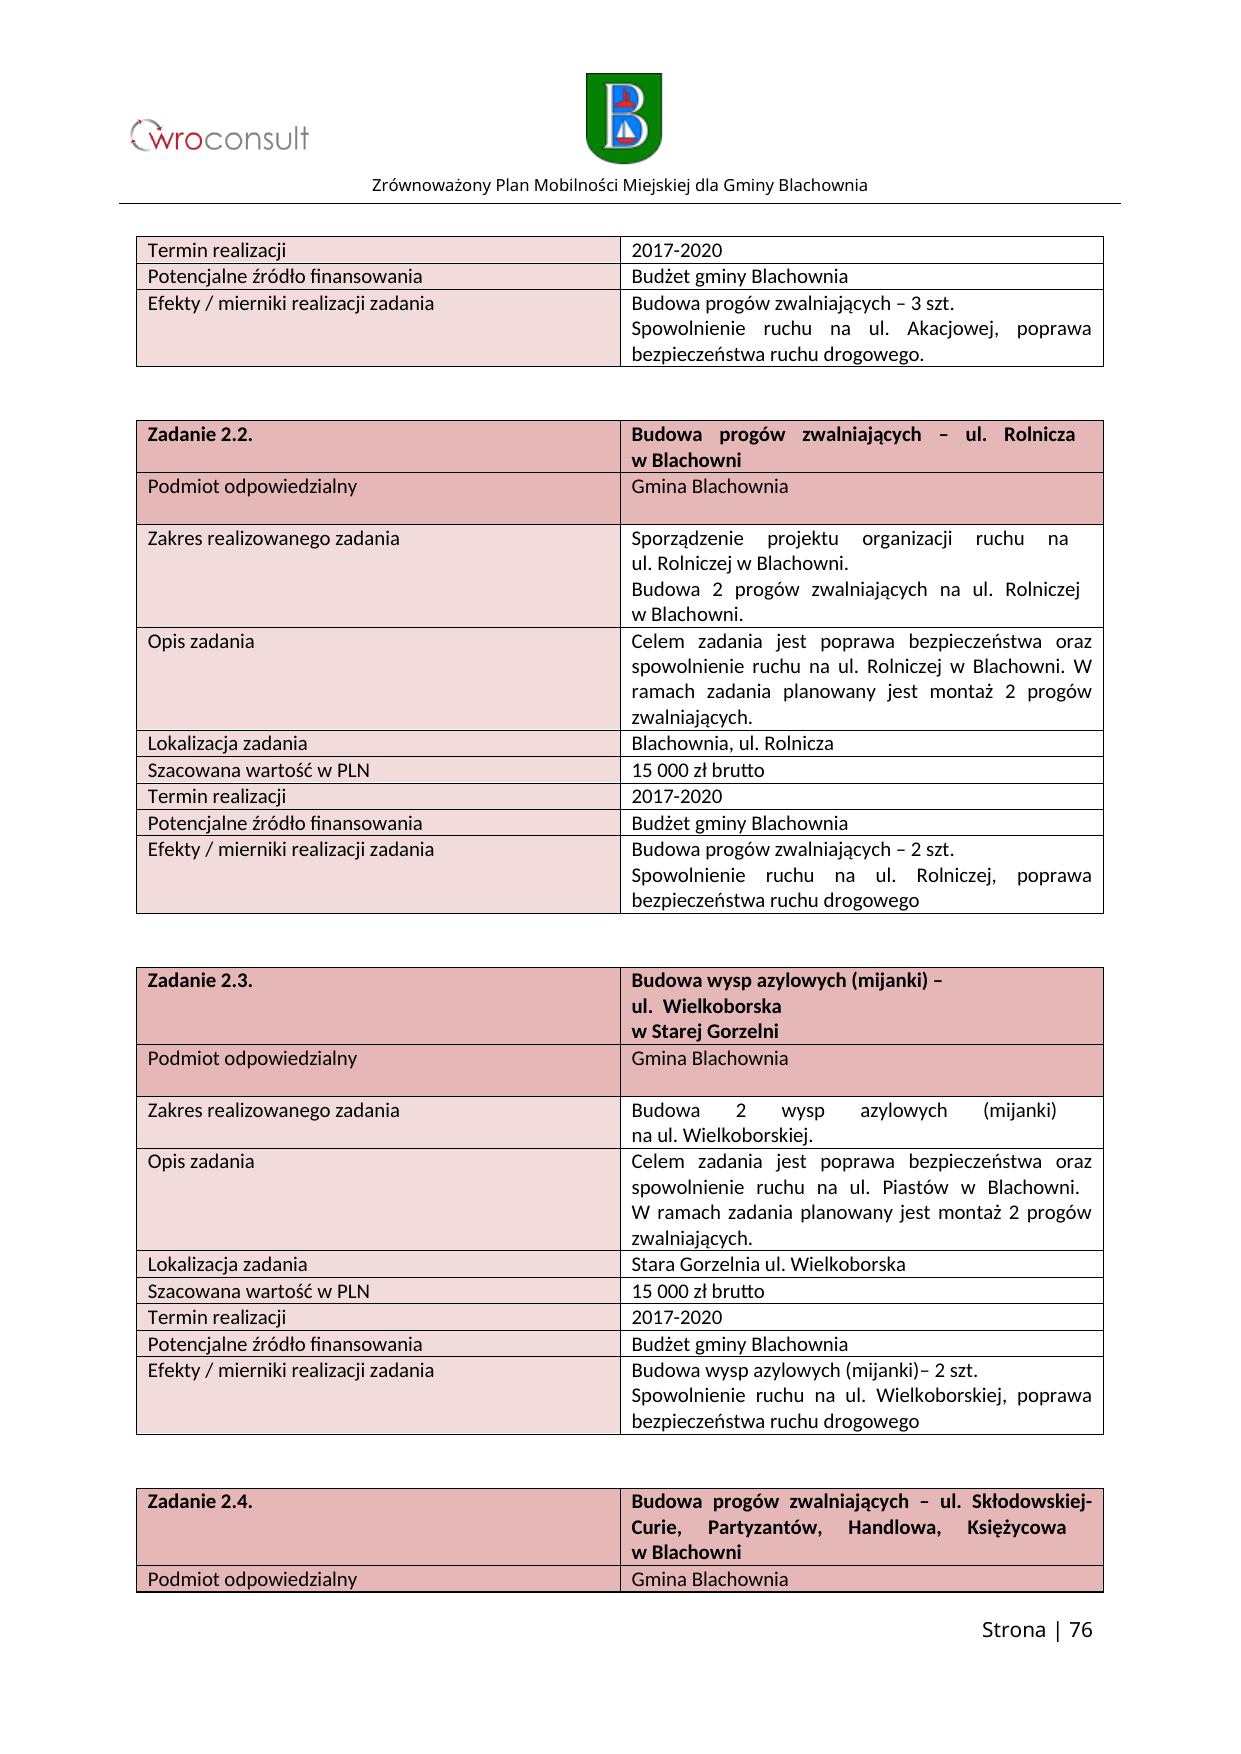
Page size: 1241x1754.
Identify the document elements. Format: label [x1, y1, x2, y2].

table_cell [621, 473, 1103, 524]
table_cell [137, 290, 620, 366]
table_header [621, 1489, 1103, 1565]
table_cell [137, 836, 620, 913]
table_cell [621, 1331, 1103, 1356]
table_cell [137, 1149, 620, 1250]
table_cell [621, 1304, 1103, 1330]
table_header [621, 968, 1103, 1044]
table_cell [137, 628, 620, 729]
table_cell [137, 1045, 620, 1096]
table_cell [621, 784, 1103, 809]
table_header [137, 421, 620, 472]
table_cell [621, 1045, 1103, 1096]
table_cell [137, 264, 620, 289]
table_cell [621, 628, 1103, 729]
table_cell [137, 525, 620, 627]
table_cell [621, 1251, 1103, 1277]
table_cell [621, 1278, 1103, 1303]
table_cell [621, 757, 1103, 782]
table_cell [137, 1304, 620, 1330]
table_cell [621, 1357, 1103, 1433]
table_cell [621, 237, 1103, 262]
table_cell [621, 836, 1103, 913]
picture [586, 73, 664, 166]
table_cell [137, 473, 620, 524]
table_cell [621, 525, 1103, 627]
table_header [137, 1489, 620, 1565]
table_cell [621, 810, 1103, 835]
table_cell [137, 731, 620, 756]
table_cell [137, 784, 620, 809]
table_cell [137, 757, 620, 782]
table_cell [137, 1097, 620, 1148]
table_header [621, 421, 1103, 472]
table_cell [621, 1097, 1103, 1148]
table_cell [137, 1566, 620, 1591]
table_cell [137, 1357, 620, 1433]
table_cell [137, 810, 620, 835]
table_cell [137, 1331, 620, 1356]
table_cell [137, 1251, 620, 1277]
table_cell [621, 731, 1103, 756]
picture [129, 116, 311, 152]
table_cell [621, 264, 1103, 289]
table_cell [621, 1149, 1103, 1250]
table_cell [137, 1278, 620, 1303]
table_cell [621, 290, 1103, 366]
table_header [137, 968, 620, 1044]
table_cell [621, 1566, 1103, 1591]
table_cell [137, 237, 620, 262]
